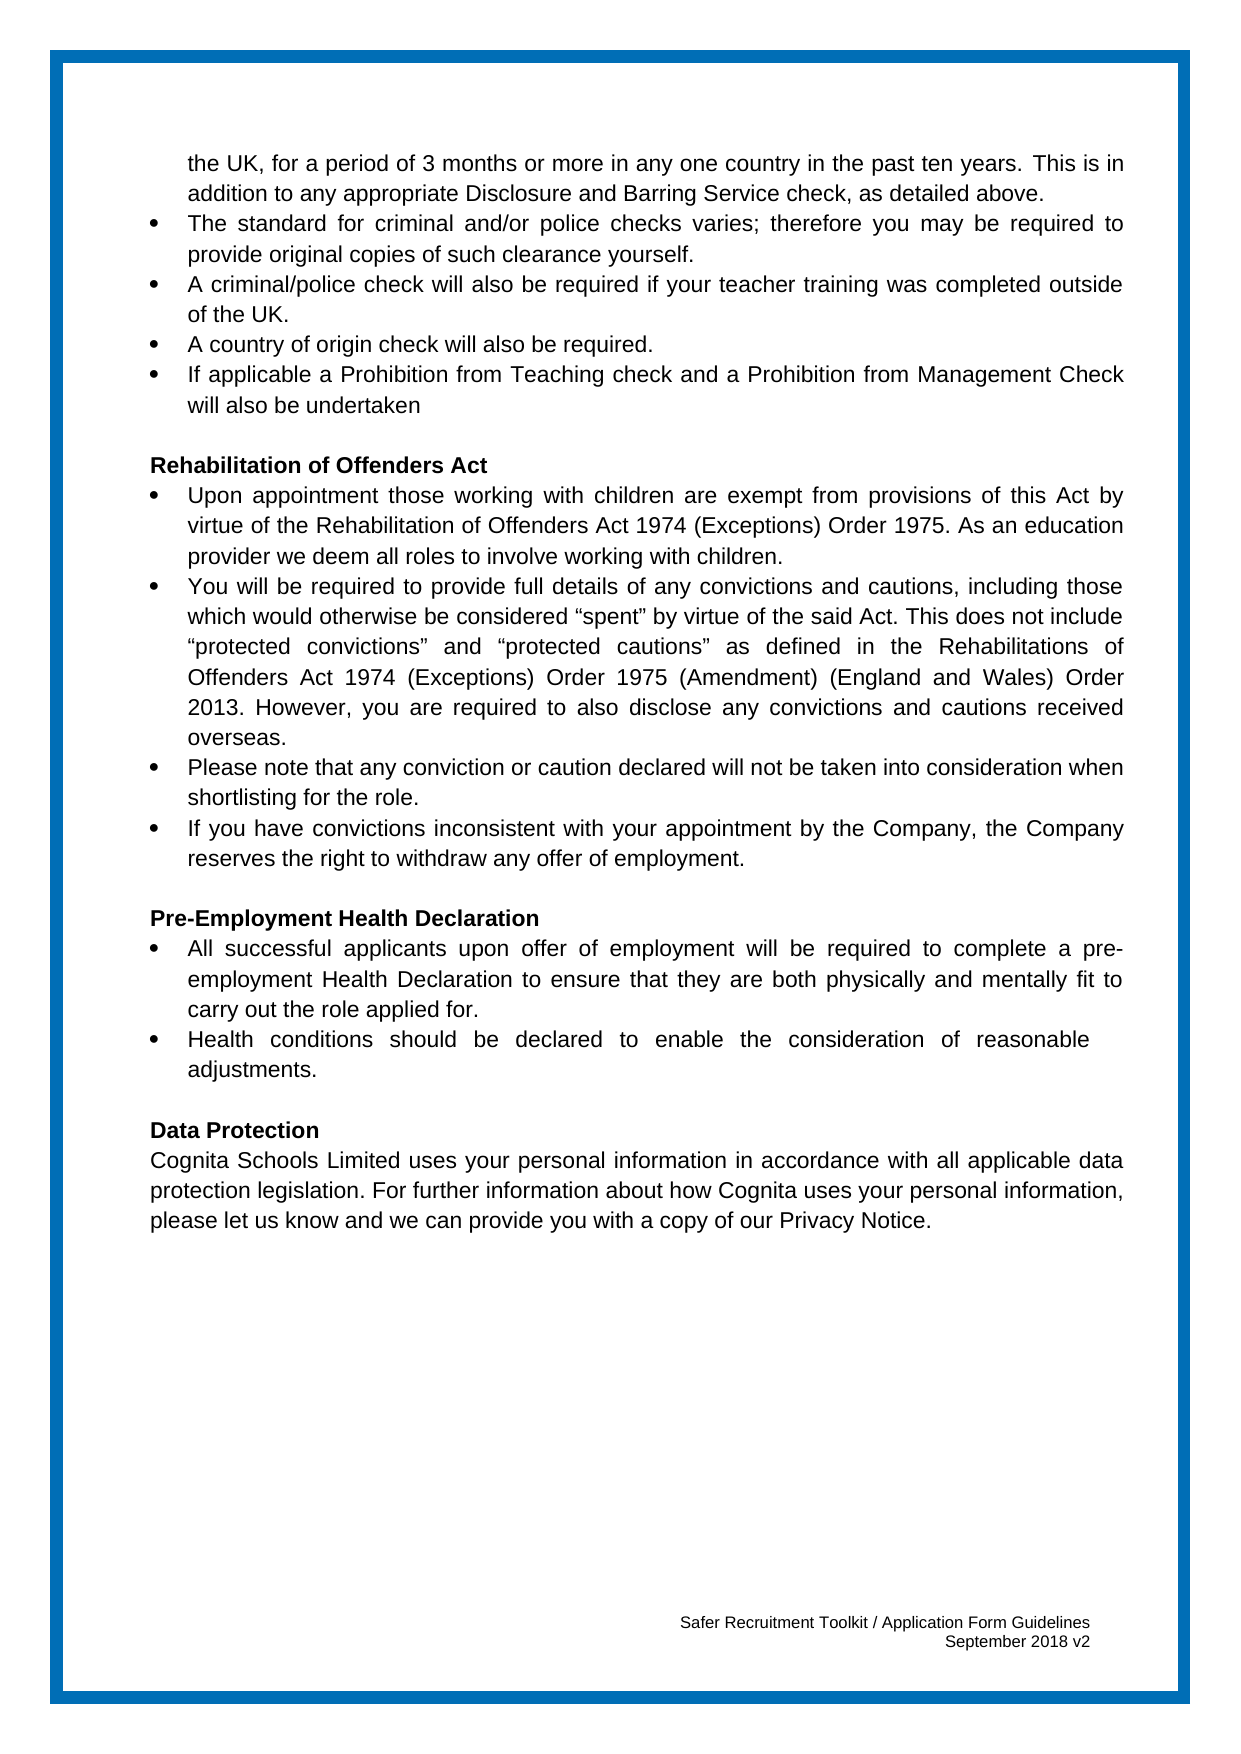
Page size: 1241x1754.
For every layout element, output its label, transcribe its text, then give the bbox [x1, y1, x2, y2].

text Data Protection [150, 1117, 1124, 1143]
list The standard for criminal and/or police checks varies; therefore you may be required to provide original copies of such clearance yourself. [150, 210, 1124, 267]
text Pre-Employment Health Declaration [150, 905, 1124, 931]
list Please note that any conviction or caution declared will not be taken into consideration when shortlisting for the role. [150, 754, 1124, 811]
list All successful applicants upon offer of employment will be required to complete a pre-employment Health Declaration to ensure that they are both physically and mentally fit to carry out the role applied for. [150, 935, 1124, 1022]
list Health conditions should be declared to enable the consideration of reasonable adjustments. [150, 1026, 1090, 1082]
list You will be required to provide full details of any convictions and cautions, including those which would otherwise be considered “spent” by virtue of the said Act. This does not include “protected convictions” and “protected cautions” as defined in the Rehabilitations of Offenders Act 1974 (Exceptions) Order 1975 (Amendment) (England and Wales) Order 2013. However, you are required to also disclose any convictions and cautions received overseas. [150, 573, 1124, 750]
list If applicable a Prohibition from Teaching check and a Prohibition from Management Check will also be undertaken [150, 361, 1124, 418]
list Upon appointment those working with children are exempt from provisions of this Act by virtue of the Rehabilitation of Offenders Act 1974 (Exceptions) Order 1975. As an education provider we deem all roles to involve working with children. [150, 482, 1124, 569]
text Cognita Schools Limited uses your personal information in accordance with all applicable data protection legislation. For further information about how Cognita uses your personal information, please let us know and we can provide you with a copy of our Privacy Notice. [150, 1147, 1124, 1233]
list A country of origin check will also be required. [150, 331, 1124, 357]
list If you have convictions inconsistent with your appointment by the Company, the Company reserves the right to withdraw any offer of employment. [150, 814, 1124, 871]
text Rehabilitation of Offenders Act [150, 452, 1124, 478]
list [150, 150, 1124, 206]
list A criminal/police check will also be required if your teacher training was completed outside of the UK. [150, 271, 1124, 327]
